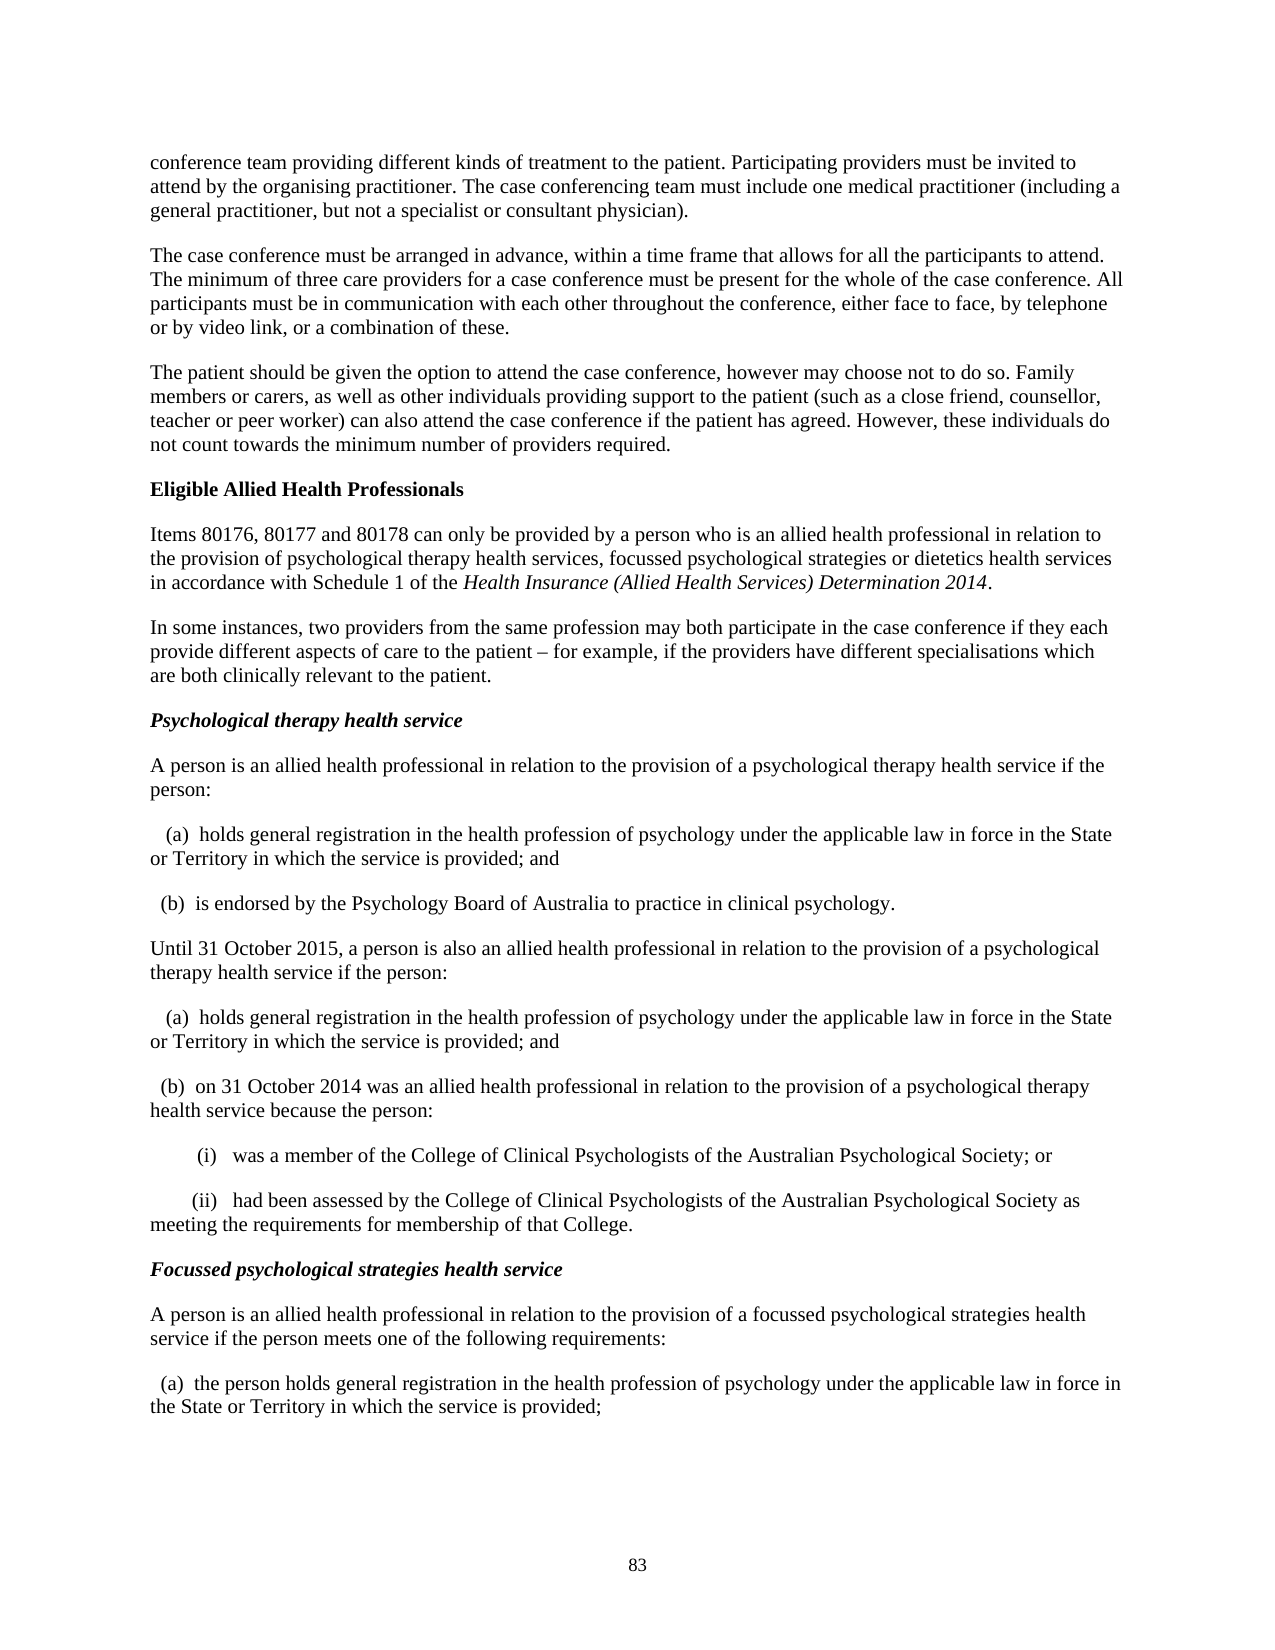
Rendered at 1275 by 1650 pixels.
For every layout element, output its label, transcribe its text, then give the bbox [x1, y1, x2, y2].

text Psychological therapy health service [150, 708, 1125, 732]
text The patient should be given the option to attend the case conference, however may choose not to do so. Family members or carers, as well as other individuals providing support to the patient (such as a close friend, counsellor, teacher or peer worker) can also attend the case conference if the patient has agreed. However, these individuals do not count towards the minimum number of providers required. [150, 360, 1125, 456]
text (a) holds general registration in the health profession of psychology under the applicable law in force in the State or Territory in which the service is provided; and [150, 822, 1125, 870]
text (a) holds general registration in the health profession of psychology under the applicable law in force in the State or Territory in which the service is provided; and [150, 1005, 1125, 1053]
text The case conference must be arranged in advance, within a time frame that allows for all the participants to attend. The minimum of three care providers for a case conference must be present for the whole of the case conference. All participants must be in communication with each other throughout the conference, either face to face, by telephone or by video link, or a combination of these. [150, 243, 1125, 339]
text (ii) had been assessed by the College of Clinical Psychologists of the Australian Psychological Society as meeting the requirements for membership of that College. [150, 1188, 1125, 1236]
text Focussed psychological strategies health service [150, 1257, 1125, 1281]
text Eligible Allied Health Professionals [150, 477, 1125, 501]
text (a) the person holds general registration in the health profession of psychology under the applicable law in force in the State or Territory in which the service is provided; [150, 1370, 1125, 1418]
text (i) was a member of the College of Clinical Psychologists of the Australian Psychological Society; or [150, 1143, 1125, 1167]
text (b) is endorsed by the Psychology Board of Australia to practice in clinical psychology. [150, 891, 1125, 915]
text In some instances, two providers from the same profession may both participate in the case conference if they each provide different aspects of care to the patient – for example, if the providers have different specialisations which are both clinically relevant to the patient. [150, 615, 1125, 687]
text A person is an allied health professional in relation to the provision of a focussed psychological strategies health service if the person meets one of the following requirements: [150, 1301, 1125, 1349]
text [150, 150, 1125, 222]
text Items 80176, 80177 and 80178 can only be provided by a person who is an allied health professional in relation to the provision of psychological therapy health services, focussed psychological strategies or dietetics health services in accordance with Schedule 1 of the Health Insurance (Allied Health Services) Determination 2014. [150, 522, 1125, 594]
text Until 31 October 2015, a person is also an allied health professional in relation to the provision of a psychological therapy health service if the person: [150, 936, 1125, 984]
text A person is an allied health professional in relation to the provision of a psychological therapy health service if the person: [150, 753, 1125, 801]
text (b) on 31 October 2014 was an allied health professional in relation to the provision of a psychological therapy health service because the person: [150, 1074, 1125, 1122]
